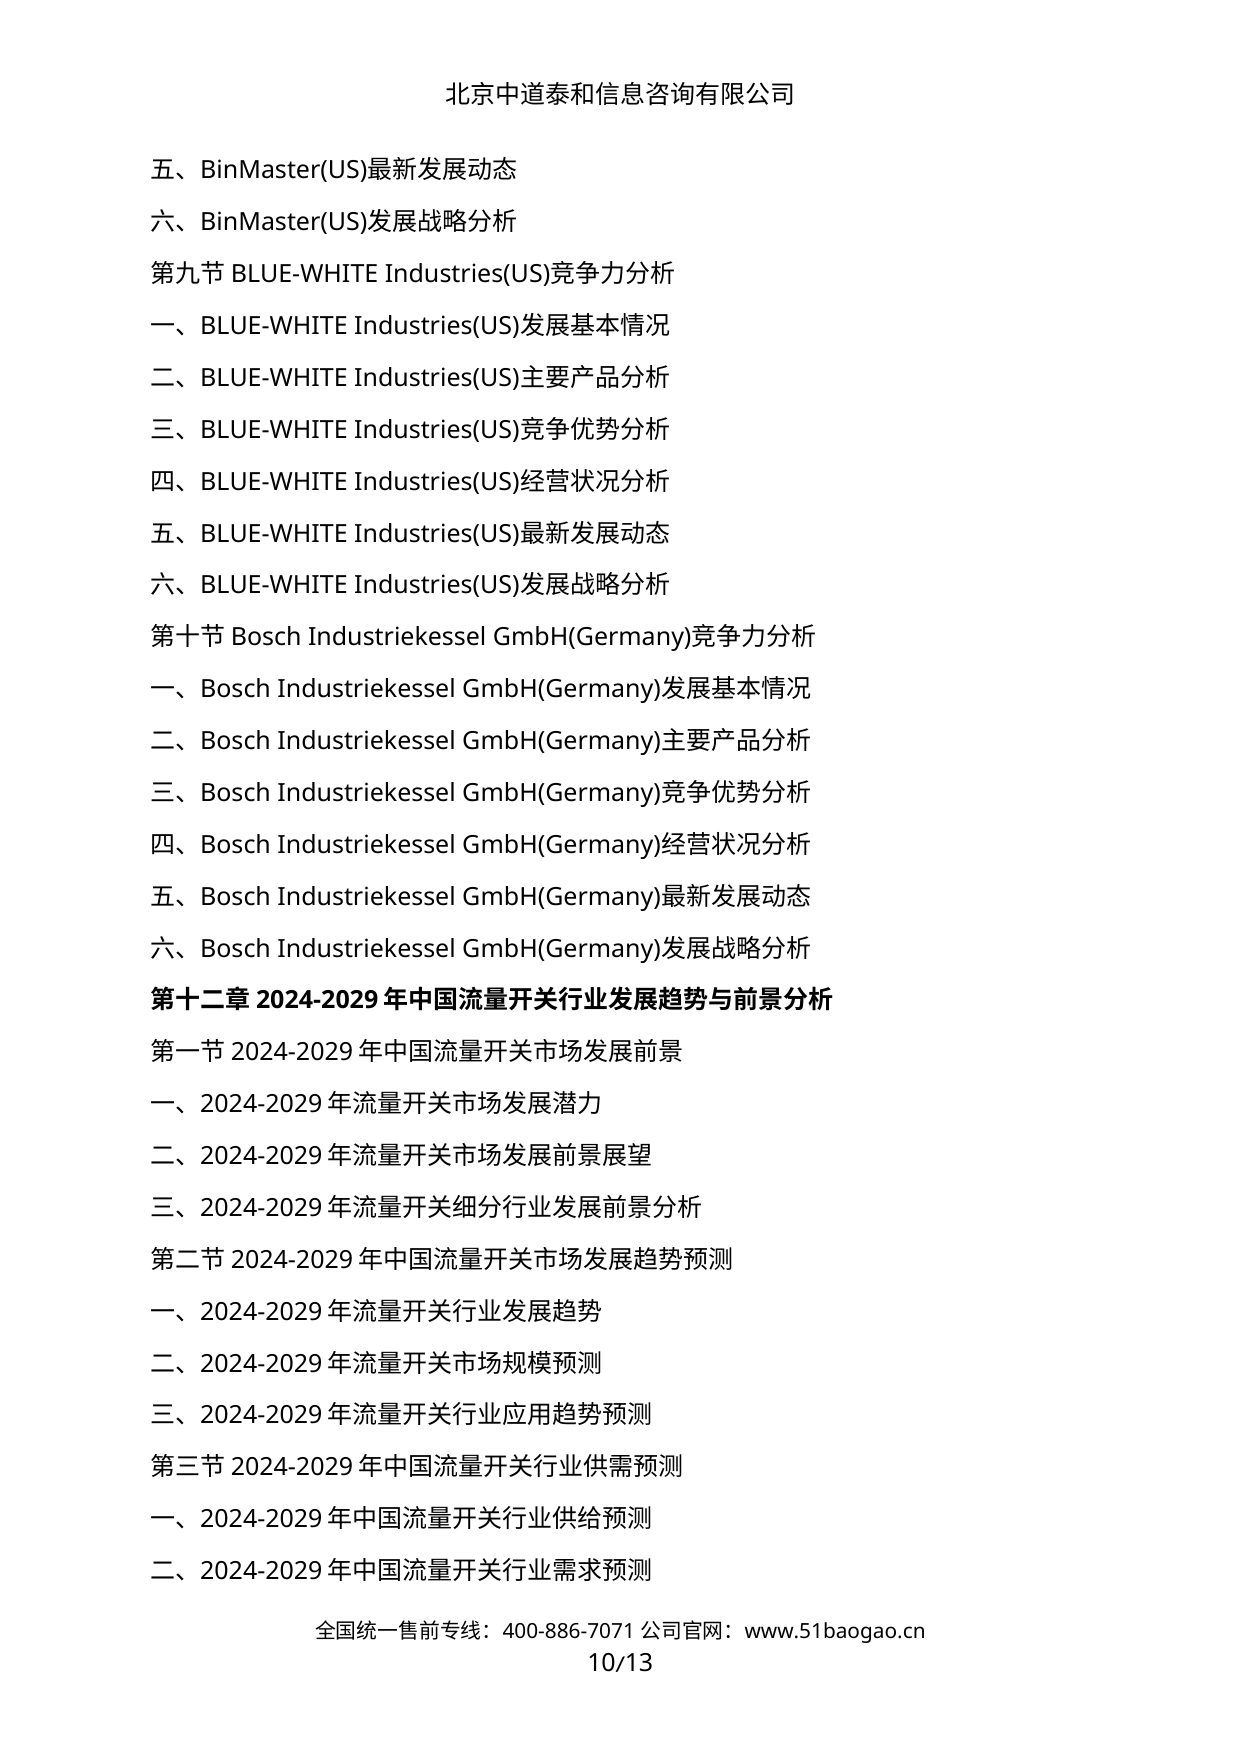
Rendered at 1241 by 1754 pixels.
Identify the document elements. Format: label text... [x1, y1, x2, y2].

text 五、BLUE-WHITE Industries(US)最新发展动态 [150, 513, 1090, 549]
text 三、2024-2029年流量开关行业应用趋势预测 [150, 1395, 1090, 1431]
text 四、Bosch Industriekessel GmbH(Germany)经营状况分析 [150, 824, 1090, 861]
text 一、2024-2029年流量开关市场发展潜力 [150, 1084, 1090, 1120]
text 二、2024-2029年中国流量开关行业需求预测 [150, 1551, 1090, 1587]
text 六、Bosch Industriekessel GmbH(Germany)发展战略分析 [150, 928, 1090, 964]
text 第九节 BLUE-WHITE Industries(US)竞争力分析 [150, 254, 1090, 290]
text 一、Bosch Industriekessel GmbH(Germany)发展基本情况 [150, 669, 1090, 705]
text 六、BinMaster(US)发展战略分析 [150, 202, 1090, 238]
text 六、BLUE-WHITE Industries(US)发展战略分析 [150, 565, 1090, 601]
text 第二节 2024-2029年中国流量开关市场发展趋势预测 [150, 1239, 1090, 1276]
text 五、BinMaster(US)最新发展动态 [150, 150, 1090, 186]
text 第十二章 2024-2029年中国流量开关行业发展趋势与前景分析 [150, 980, 1090, 1016]
text 三、Bosch Industriekessel GmbH(Germany)竞争优势分析 [150, 772, 1090, 809]
text 一、BLUE-WHITE Industries(US)发展基本情况 [150, 306, 1090, 342]
text 第一节 2024-2029年中国流量开关市场发展前景 [150, 1032, 1090, 1068]
text 四、BLUE-WHITE Industries(US)经营状况分析 [150, 461, 1090, 497]
text 五、Bosch Industriekessel GmbH(Germany)最新发展动态 [150, 876, 1090, 912]
text 一、2024-2029年中国流量开关行业供给预测 [150, 1499, 1090, 1535]
text 第三节 2024-2029年中国流量开关行业供需预测 [150, 1447, 1090, 1483]
text 二、Bosch Industriekessel GmbH(Germany)主要产品分析 [150, 721, 1090, 757]
text 一、2024-2029年流量开关行业发展趋势 [150, 1291, 1090, 1327]
text 三、BLUE-WHITE Industries(US)竞争优势分析 [150, 409, 1090, 446]
text 二、2024-2029年流量开关市场规模预测 [150, 1343, 1090, 1379]
text 三、2024-2029年流量开关细分行业发展前景分析 [150, 1187, 1090, 1224]
text 第十节 Bosch Industriekessel GmbH(Germany)竞争力分析 [150, 617, 1090, 653]
text 二、2024-2029年流量开关市场发展前景展望 [150, 1136, 1090, 1172]
text 二、BLUE-WHITE Industries(US)主要产品分析 [150, 357, 1090, 394]
